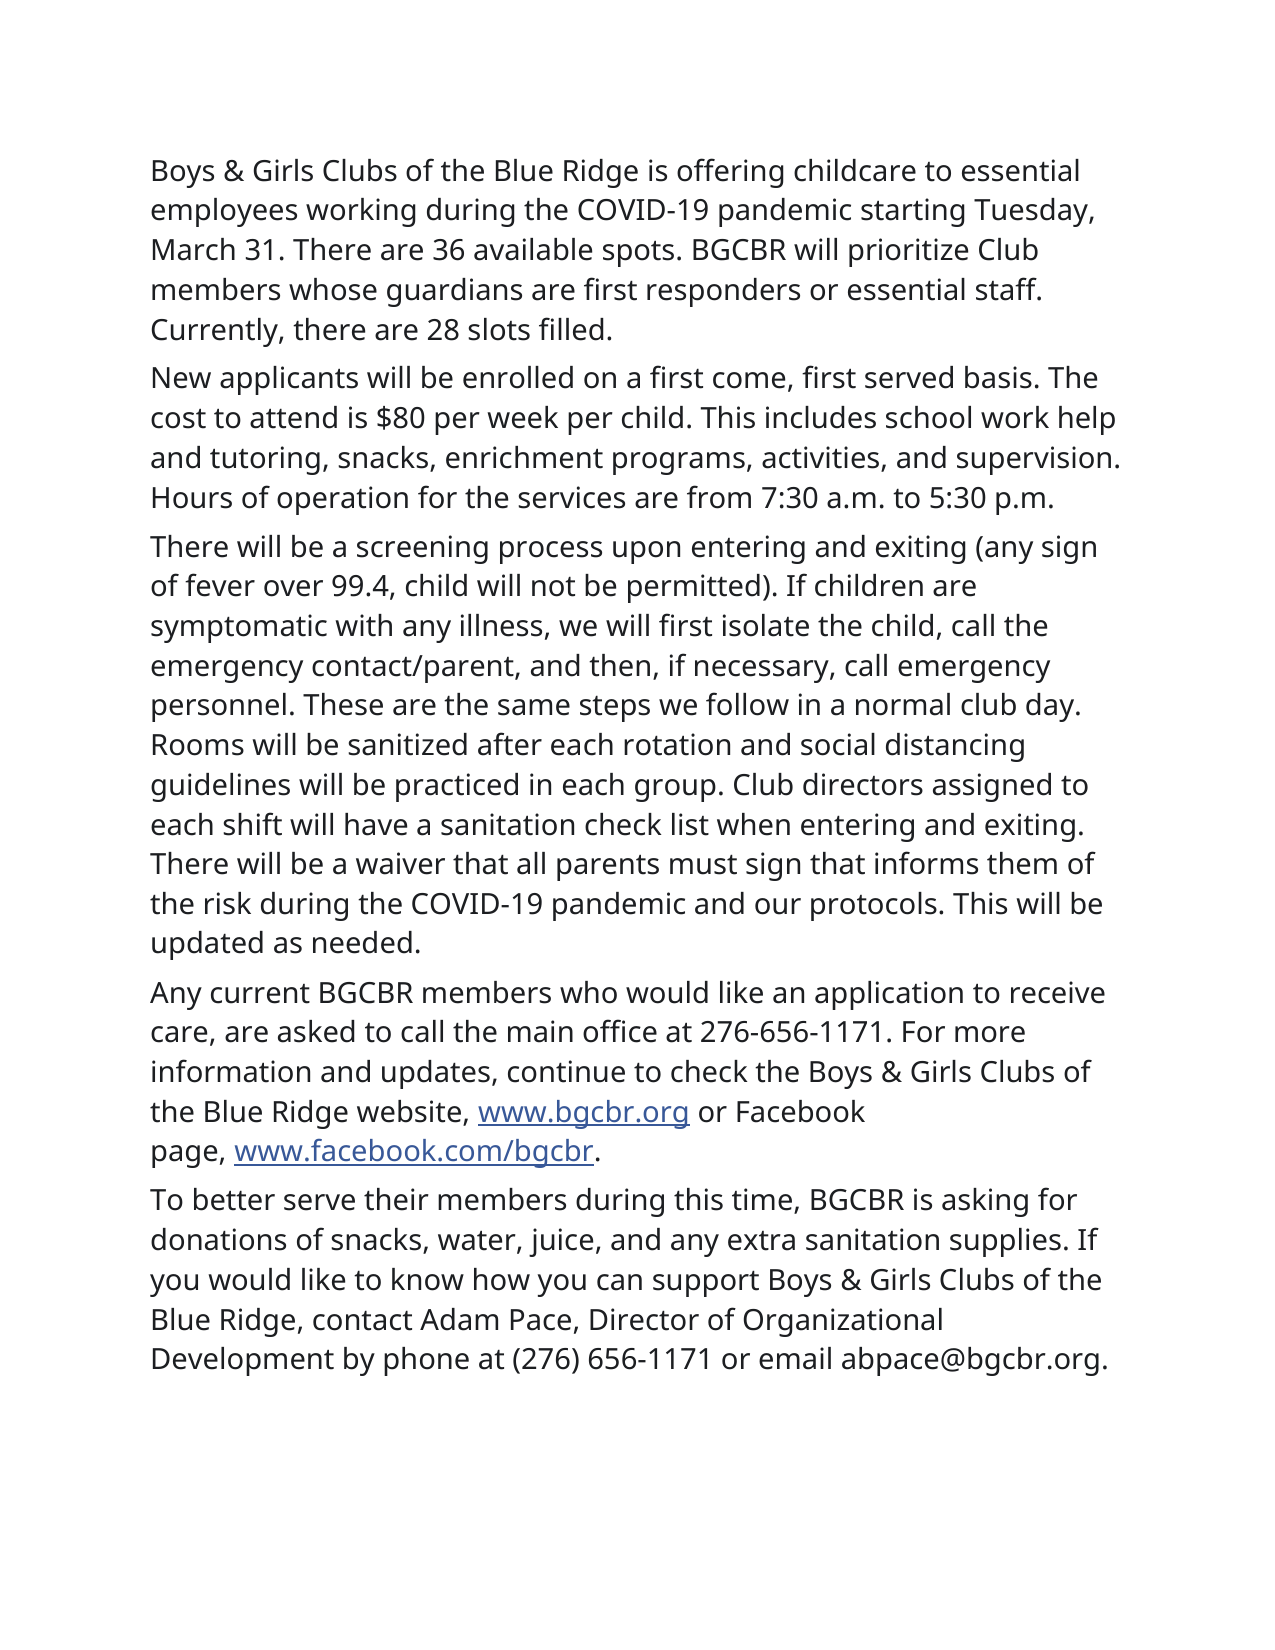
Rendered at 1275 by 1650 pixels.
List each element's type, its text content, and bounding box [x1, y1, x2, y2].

text There will be a screening process upon entering and exiting (any sign of fever over 99.4, child will not be permitted). If children are symptomatic with any illness, we will first isolate the child, call the emergency contact/parent, and then, if necessary, call emergency personnel. These are the same steps we follow in a normal club day. Rooms will be sanitized after each rotation and social distancing guidelines will be practiced in each group. Club directors assigned to each shift will have a sanitation check list when entering and exiting. There will be a waiver that all parents must sign that informs them of the risk during the COVID-19 pandemic and our protocols. This will be updated as needed. [150, 526, 1125, 962]
text To better serve their members during this time, BGCBR is asking for donations of snacks, water, juice, and any extra sanitation supplies. If you would like to know how you can support Boys & Girls Clubs of the Blue Ridge, contact Adam Pace, Director of Organizational Development by phone at (276) 656-1171 or email abpace@bgcbr.org. [150, 1180, 1125, 1378]
text New applicants will be enrolled on a first come, first served basis. The cost to attend is $80 per week per child. This includes school work help and tutoring, snacks, enrichment programs, activities, and supervision. Hours of operation for the services are from 7:30 a.m. to 5:30 p.m. [150, 358, 1125, 517]
text Any current BGCBR members who would like an application to receive care, are asked to call the main office at 276-656-1171. For more information and updates, continue to check the Boys & Girls Clubs of the Blue Ridge website, www.bgcbr.org or Facebook page, www.facebook.com/bgcbr. [150, 972, 1125, 1170]
text Boys & Girls Clubs of the Blue Ridge is offering childcare to essential employees working during the COVID-19 pandemic starting Tuesday, March 31. There are 36 available spots. BGCBR will prioritize Club members whose guardians are first responders or essential staff. Currently, there are 28 slots filled. [150, 150, 1125, 348]
